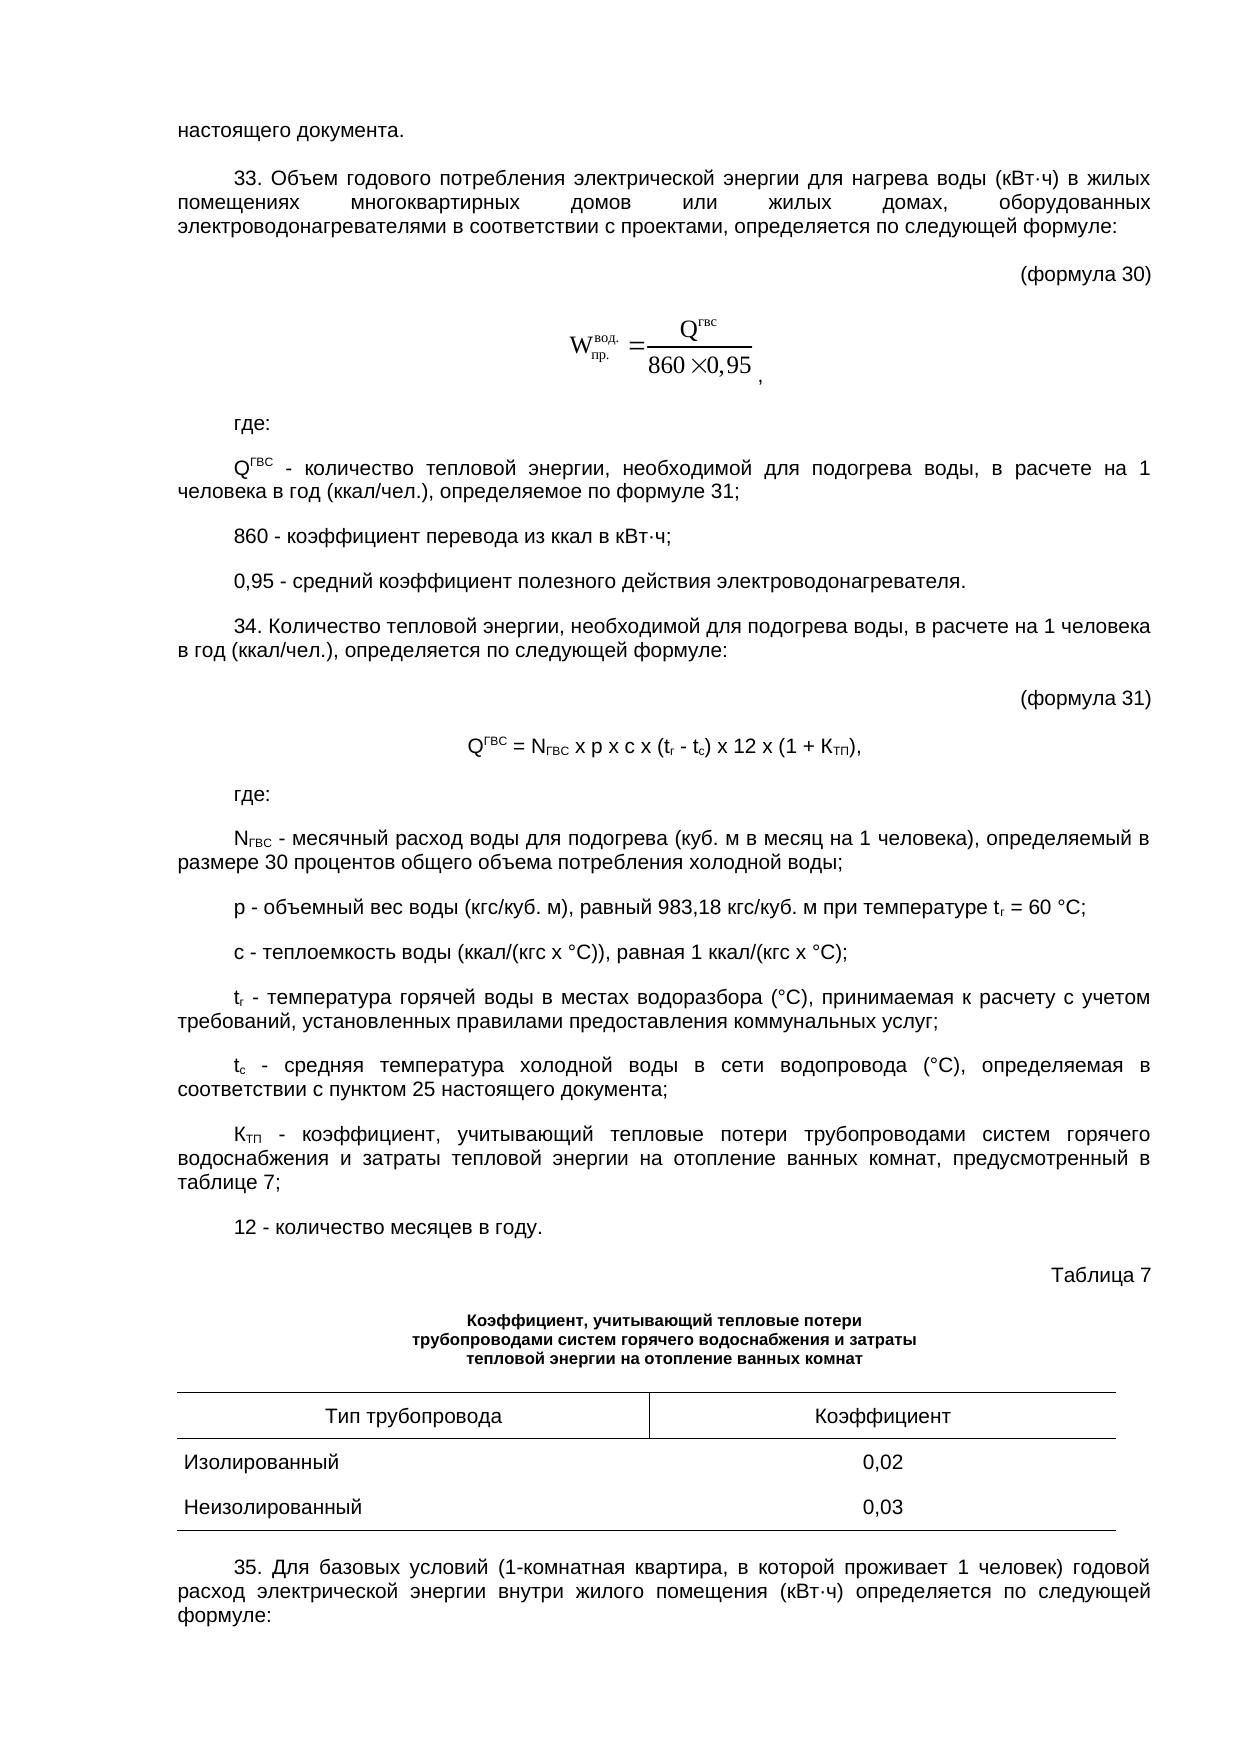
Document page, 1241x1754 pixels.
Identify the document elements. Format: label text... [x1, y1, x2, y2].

text 12 - количество месяцев в году. [177, 1215, 1152, 1239]
text 860 - коэффициент перевода из ккал в кВт·ч; [177, 524, 1152, 548]
title тепловой энергии на отопление ванных комнат [177, 1349, 1152, 1368]
text tс - средняя температура холодной воды в сети водопровода (°C), определяемая в соответствии с пунктом 25 настоящего документа; [177, 1053, 1152, 1101]
text КТП - коэффициент, учитывающий тепловые потери трубопроводами систем горячего водоснабжения и затраты тепловой энергии на отопление ванных комнат, предусмотренный в таблице 7; [177, 1122, 1152, 1194]
text QГВС - количество тепловой энергии, необходимой для подогрева воды, в расчете на 1 человека в год (ккал/чел.), определяемое по формуле 31; [177, 455, 1152, 503]
text , [177, 310, 1152, 387]
table_header Тип трубопровода [177, 1393, 649, 1438]
text где: [177, 781, 1152, 805]
text (формула 31) [177, 686, 1152, 709]
text 0,95 - средний коэффициент полезного действия электроводонагревателя. [177, 569, 1152, 593]
text 35. Для базовых условий (1-комнатная квартира, в которой проживает 1 человек) годовой расход электрической энергии внутри жилого помещения (кВт·ч) определяется по следующей формуле: [177, 1555, 1152, 1627]
text Таблица 7 [177, 1263, 1152, 1287]
text QГВС = NГВС x p x c x (tг - tс) x 12 x (1 + КТП), [177, 733, 1152, 757]
title трубопроводами систем горячего водоснабжения и затраты [177, 1330, 1152, 1349]
table_header Коэффициент [650, 1393, 1116, 1438]
text p - объемный вес воды (кгс/куб. м), равный 983,18 кгс/куб. м при температуре tг = 60 °C; [177, 895, 1152, 919]
text c - теплоемкость воды (ккал/(кгс x °C)), равная 1 ккал/(кгс x °C); [177, 940, 1152, 964]
table_cell 0,02 [650, 1439, 1116, 1484]
text 34. Количество тепловой энергии, необходимой для подогрева воды, в расчете на 1 человека в год (ккал/чел.), определяется по следующей формуле: [177, 614, 1152, 662]
table_cell 0,03 [650, 1485, 1116, 1530]
text (формула 30) [177, 262, 1152, 286]
text 33. Объем годового потребления электрической энергии для нагрева воды (кВт·ч) в жилых помещениях многоквартирных домов или жилых домах, оборудованных электроводонагревателями в соответствии с проектами, определяется по следующей формуле: [177, 166, 1152, 238]
text где: [177, 411, 1152, 434]
title Коэффициент, учитывающий тепловые потери [177, 1311, 1152, 1330]
table_cell Изолированный [177, 1439, 649, 1484]
text tг - температура горячей воды в местах водоразбора (°C), принимаемая к расчету с учетом требований, установленных правилами предоставления коммунальных услуг; [177, 984, 1152, 1032]
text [177, 118, 1152, 142]
text NГВС - месячный расход воды для подогрева (куб. м в месяц на 1 человека), определяемый в размере 30 процентов общего объема потребления холодной воды; [177, 826, 1152, 874]
table_cell Неизолированный [177, 1485, 649, 1530]
